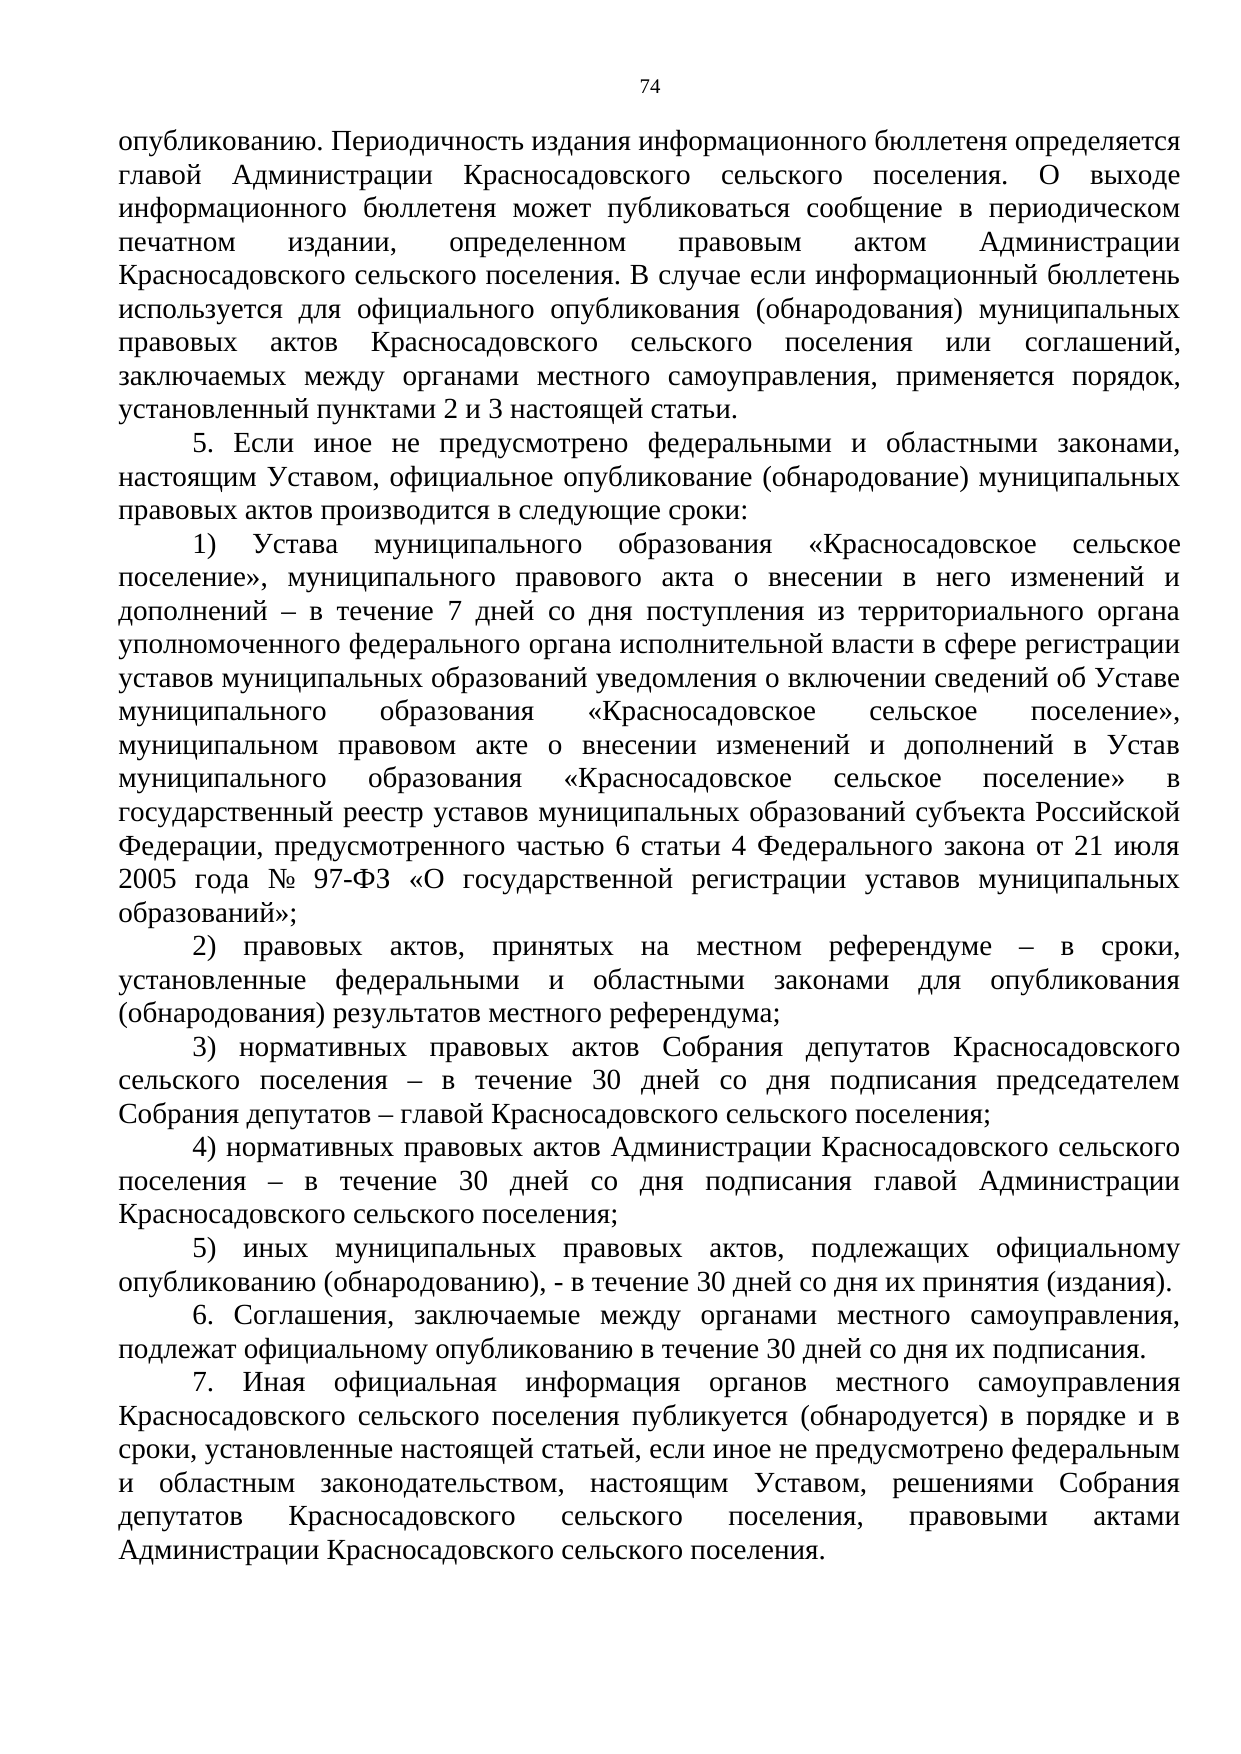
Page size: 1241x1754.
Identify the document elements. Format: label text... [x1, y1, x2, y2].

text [118, 123, 1181, 425]
text 4) нормативных правовых актов Администрации Красносадовского сельского поселения – в течение 30 дней со дня подписания главой Администрации Красносадовского сельского поселения; [118, 1129, 1181, 1230]
text 2) правовых актов, принятых на местном референдуме – в сроки, установленные федеральными и областными законами для опубликования (обнародования) результатов местного референдума; [118, 928, 1181, 1029]
text 5) иных муниципальных правовых актов, подлежащих официальному опубликованию (обнародованию), - в течение 30 дней со дня их принятия (издания). [118, 1230, 1181, 1297]
text 5. Если иное не предусмотрено федеральными и областными законами, настоящим Уставом, официальное опубликование (обнародование) муниципальных правовых актов производится в следующие сроки: [118, 425, 1181, 526]
text 1) Устава муниципального образования «Красносадовское сельское поселение», муниципального правового акта о внесении в него изменений и дополнений – в течение 7 дней со дня поступления из территориального органа уполномоченного федерального органа исполнительной власти в сфере регистрации уставов муниципальных образований уведомления о включении сведений об Уставе муниципального образования «Красносадовское сельское поселение», муниципальном правовом акте о внесении изменений и дополнений в Устав муниципального образования «Красносадовское сельское поселение» в государственный реестр уставов муниципальных образований субъекта Российской Федерации, предусмотренного частью 6 статьи 4 Федерального закона от 21 июля 2005 года № 97-ФЗ «О государственной регистрации уставов муниципальных образований»; [118, 526, 1181, 928]
text 6. Соглашения, заключаемые между органами местного самоуправления, подлежат официальному опубликованию в течение 30 дней со дня их подписания. [118, 1297, 1181, 1364]
text 7. Иная официальная информация органов местного самоуправления Красносадовского сельского поселения публикуется (обнародуется) в порядке и в сроки, установленные настоящей статьей, если иное не предусмотрено федеральным и областным законодательством, настоящим Уставом, решениями Собрания депутатов Красносадовского сельского поселения, правовыми актами Администрации Красносадовского сельского поселения. [118, 1364, 1181, 1566]
text 3) нормативных правовых актов Собрания депутатов Красносадовского сельского поселения – в течение 30 дней со дня подписания председателем Собрания депутатов – главой Красносадовского сельского поселения; [118, 1029, 1181, 1129]
